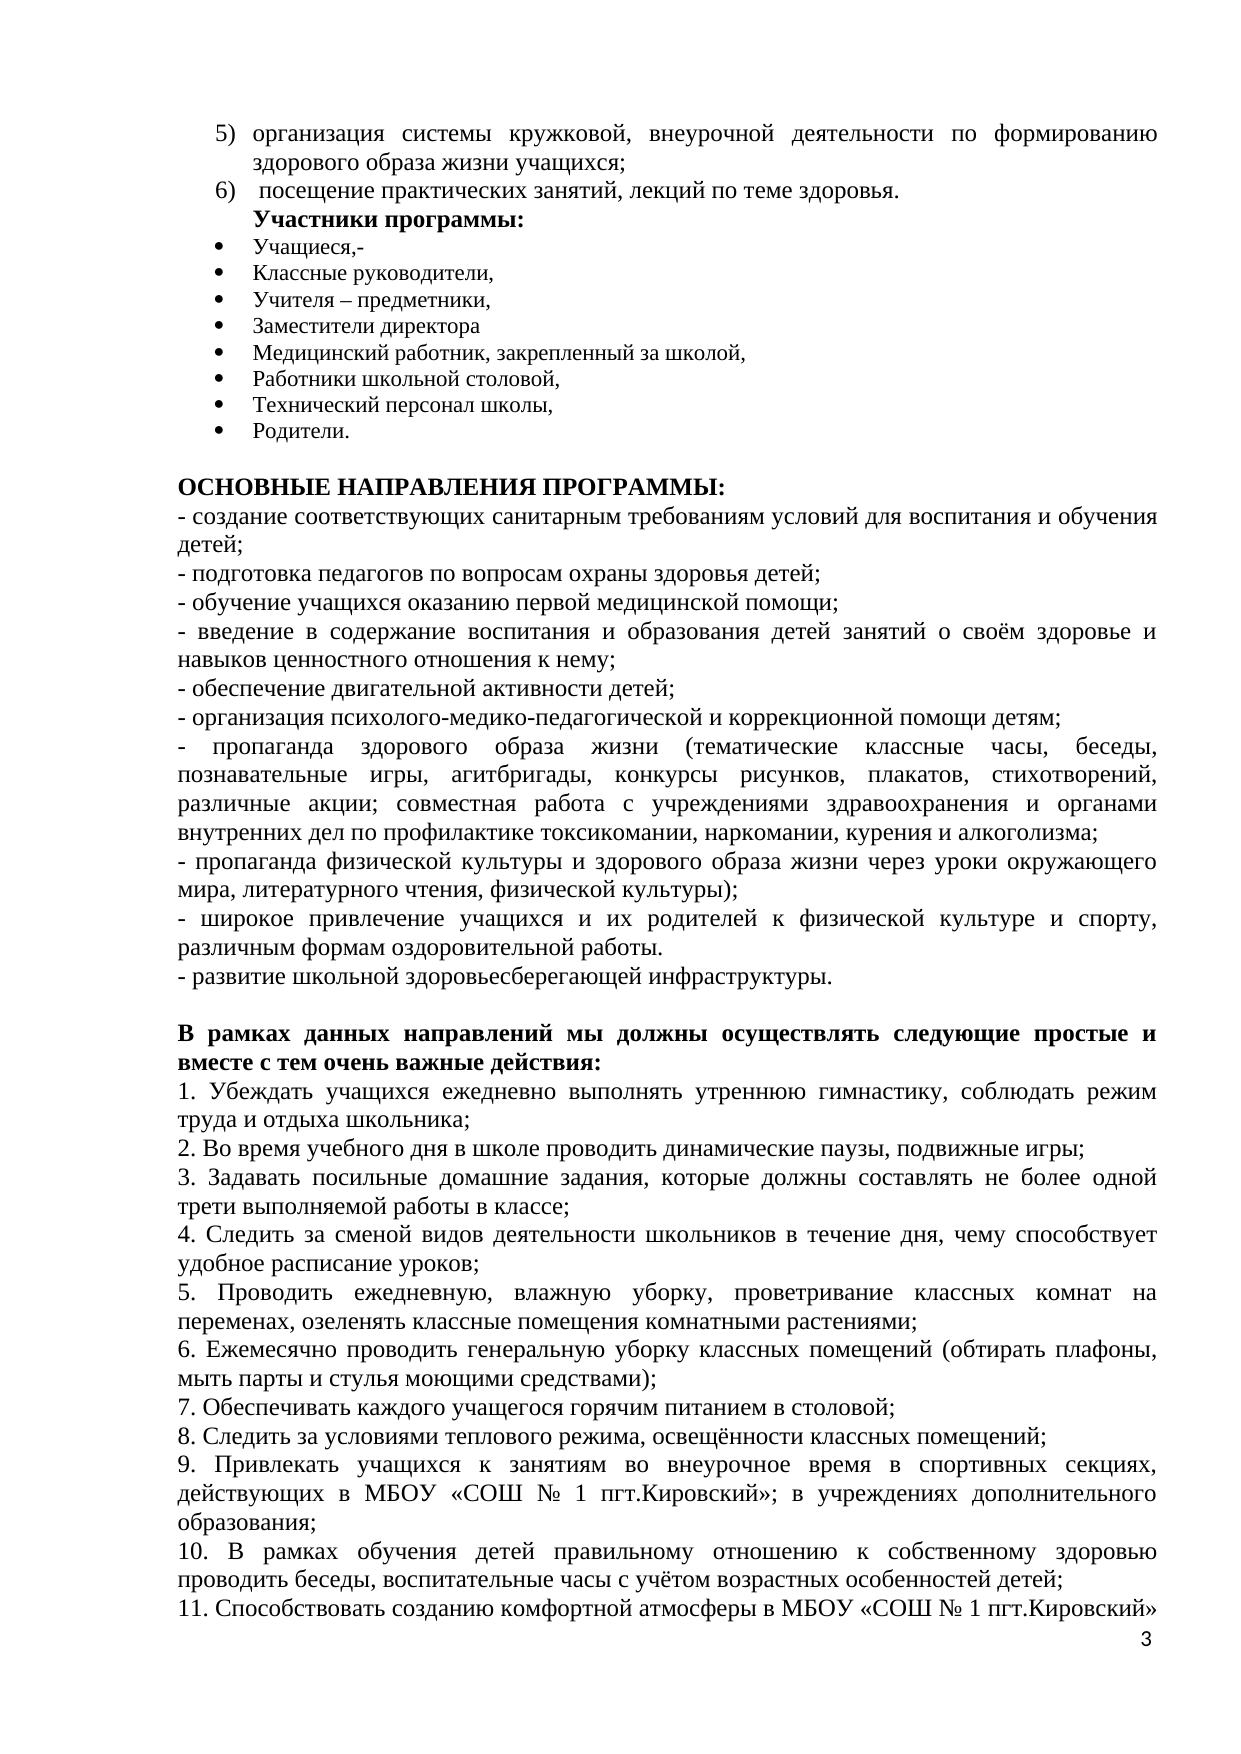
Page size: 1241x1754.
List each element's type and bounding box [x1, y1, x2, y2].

table_header [177, 118, 1158, 1622]
